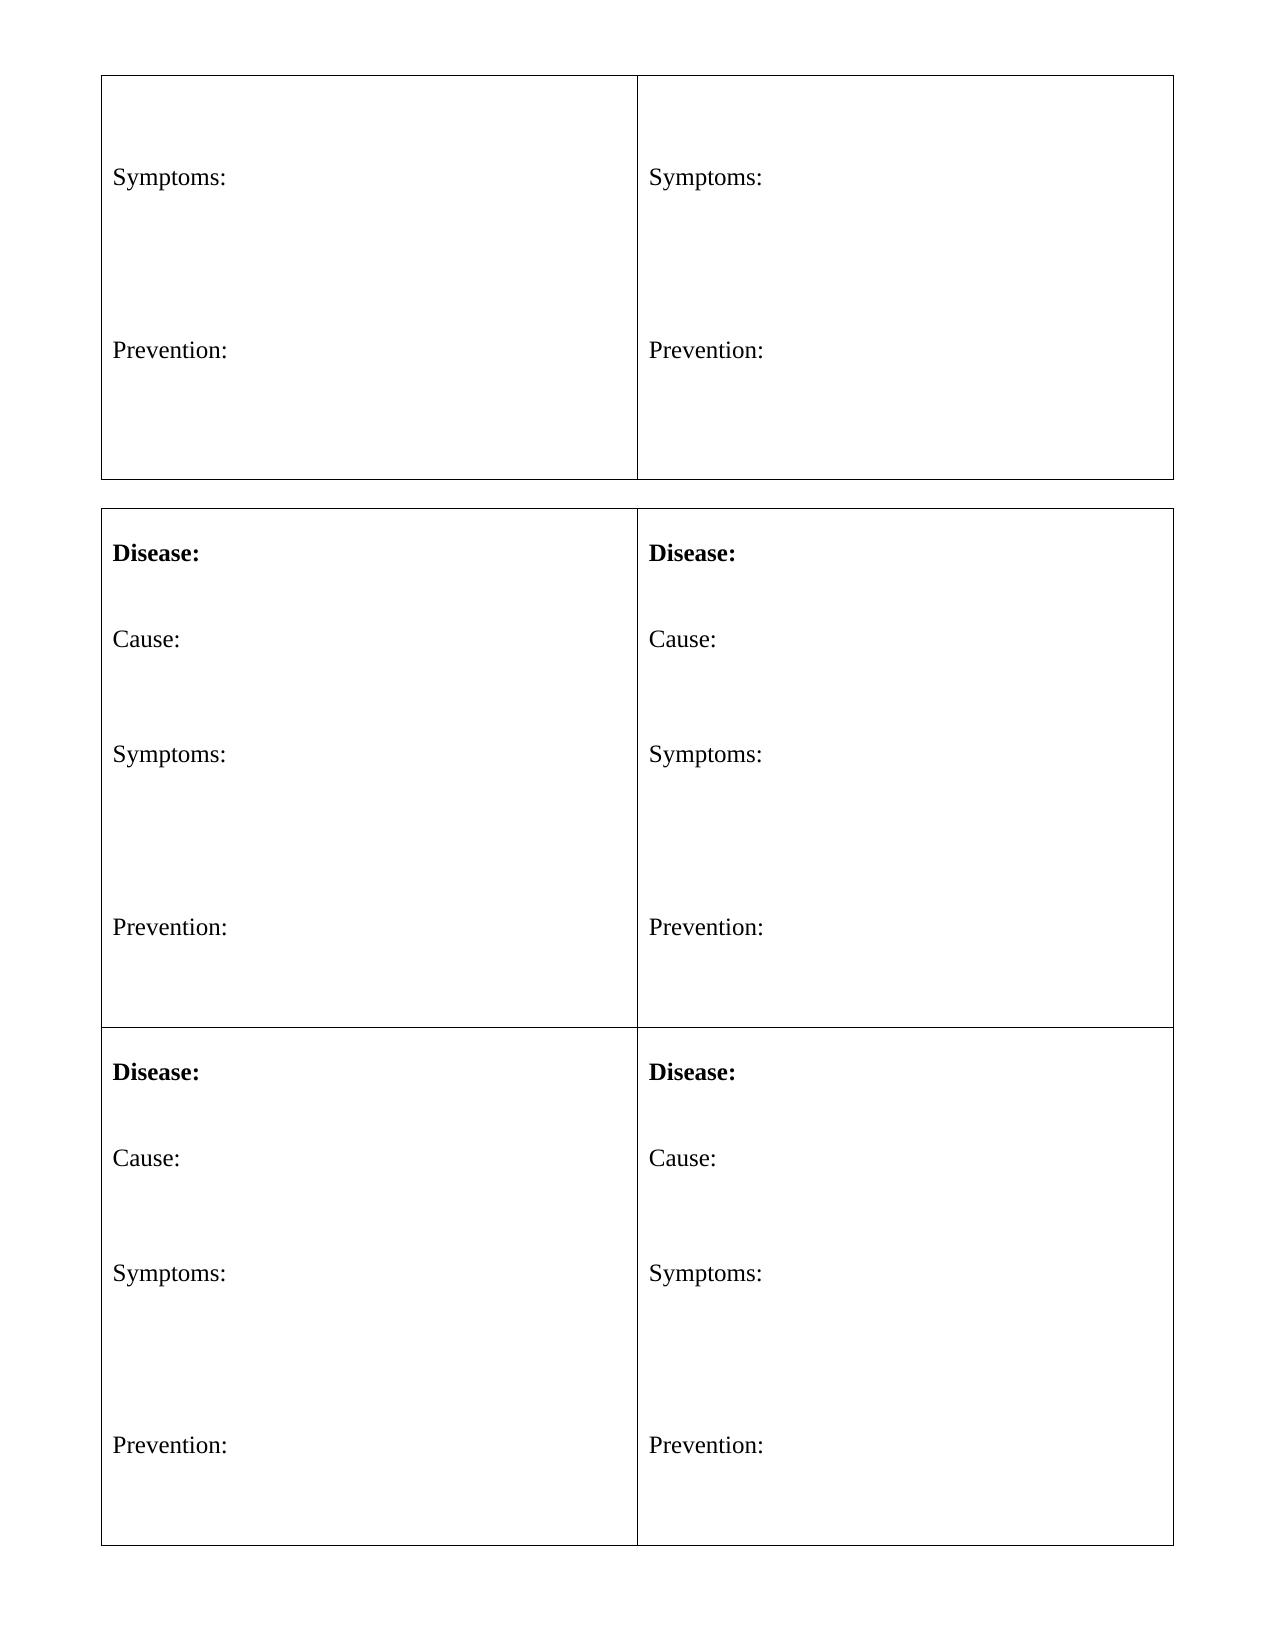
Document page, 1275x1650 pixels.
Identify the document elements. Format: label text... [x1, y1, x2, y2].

table_cell Disease: Myxoma Virus Cause: Symptoms: Prevention: [102, 76, 637, 478]
table_header Disease: Cause: Symptoms: Prevention: [102, 509, 637, 1027]
table_cell Disease: Cause: Symptoms: Prevention: [638, 1028, 1173, 1545]
table_header Disease: Cause: Symptoms: Prevention: [638, 509, 1173, 1027]
table_cell Disease: Cause: Symptoms: Prevention: [102, 1028, 637, 1545]
table_cell Disease: Tooth Rot Abscess Cause: Symptoms: Prevention: [638, 76, 1173, 478]
